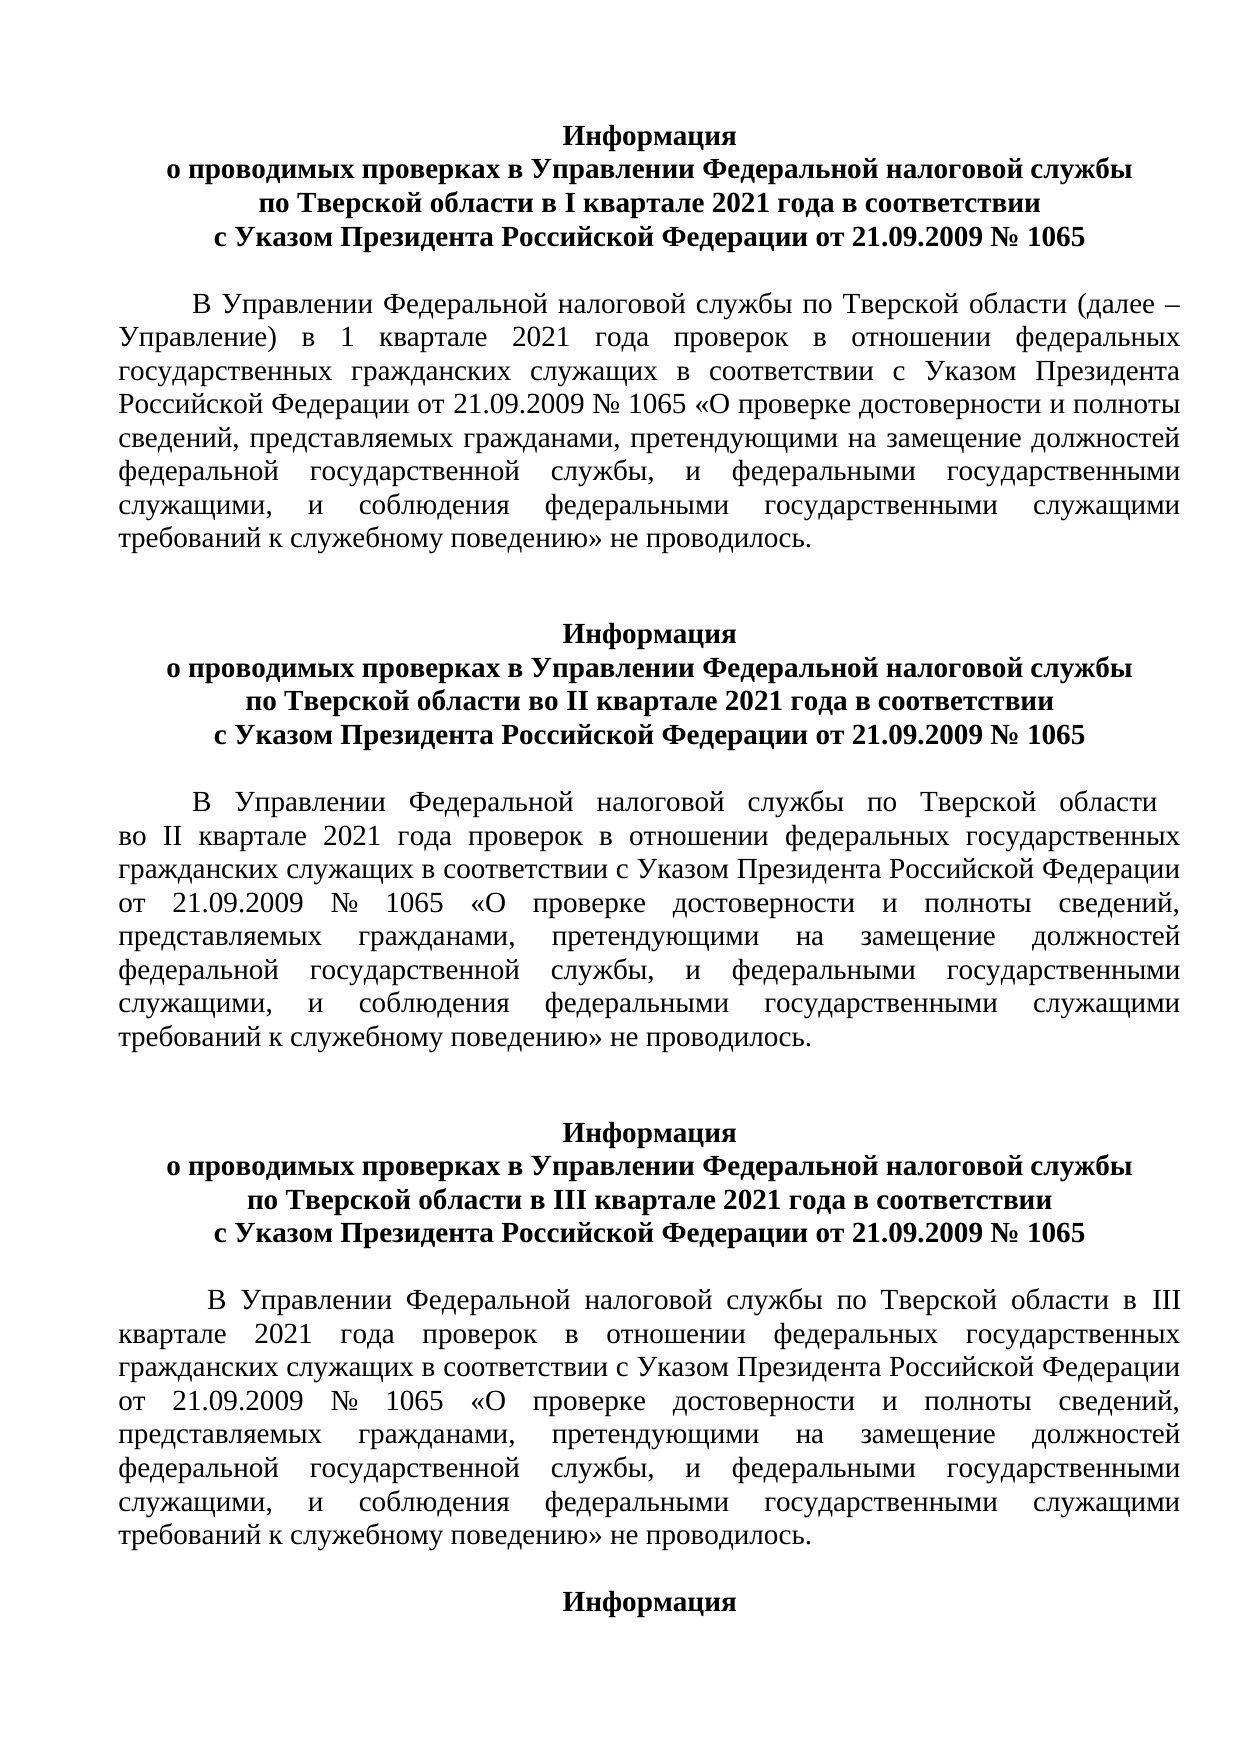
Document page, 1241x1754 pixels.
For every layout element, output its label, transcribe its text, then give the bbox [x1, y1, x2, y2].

text В Управлении Федеральной налоговой службы по Тверской области (далее – Управление) в 1 квартале 2021 года проверок в отношении федеральных государственных гражданских служащих в соответствии с Указом Президента Российской Федерации от 21.09.2009 № 1065 «О проверке достоверности и полноты сведений, представляемых гражданами, претендующими на замещение должностей федеральной государственной службы, и федеральными государственными служащими, и соблюдения федеральными государственными служащими требований к служебному поведению» не проводилось. [118, 286, 1181, 554]
text о проводимых проверках в Управлении Федеральной налоговой службы [118, 152, 1181, 185]
text с Указом Президента Российской Федерации от 21.09.2009 № 1065 [118, 1215, 1181, 1249]
text с Указом Президента Российской Федерации от 21.09.2009 № 1065 [118, 717, 1181, 751]
text о проводимых проверках в Управлении Федеральной налоговой службы [118, 1148, 1181, 1182]
text Информация [118, 1584, 1181, 1618]
text В Управлении Федеральной налоговой службы по Тверской области во II квартале 2021 года проверок в отношении федеральных государственных гражданских служащих в соответствии с Указом Президента Российской Федерации от 21.09.2009 № 1065 «О проверке достоверности и полноты сведений, представляемых гражданами, претендующими на замещение должностей федеральной государственной службы, и федеральными государственными служащими, и соблюдения федеральными государственными служащими требований к служебному поведению» не проводилось. [118, 784, 1181, 1052]
text Информация [118, 616, 1181, 650]
text о проводимых проверках в Управлении Федеральной налоговой службы [118, 650, 1181, 683]
text Информация [118, 118, 1181, 152]
text по Тверской области в III квартале 2021 года в соответствии [118, 1182, 1181, 1215]
text с Указом Президента Российской Федерации от 21.09.2009 № 1065 [118, 219, 1181, 252]
text Информация [118, 1115, 1181, 1148]
text по Тверской области во II квартале 2021 года в соответствии [118, 683, 1181, 717]
text по Тверской области в I квартале 2021 года в соответствии [118, 185, 1181, 219]
text В Управлении Федеральной налоговой службы по Тверской области в III квартале 2021 года проверок в отношении федеральных государственных гражданских служащих в соответствии с Указом Президента Российской Федерации от 21.09.2009 № 1065 «О проверке достоверности и полноты сведений, представляемых гражданами, претендующими на замещение должностей федеральной государственной службы, и федеральными государственными служащими, и соблюдения федеральными государственными служащими требований к служебному поведению» не проводилось. [118, 1282, 1181, 1551]
